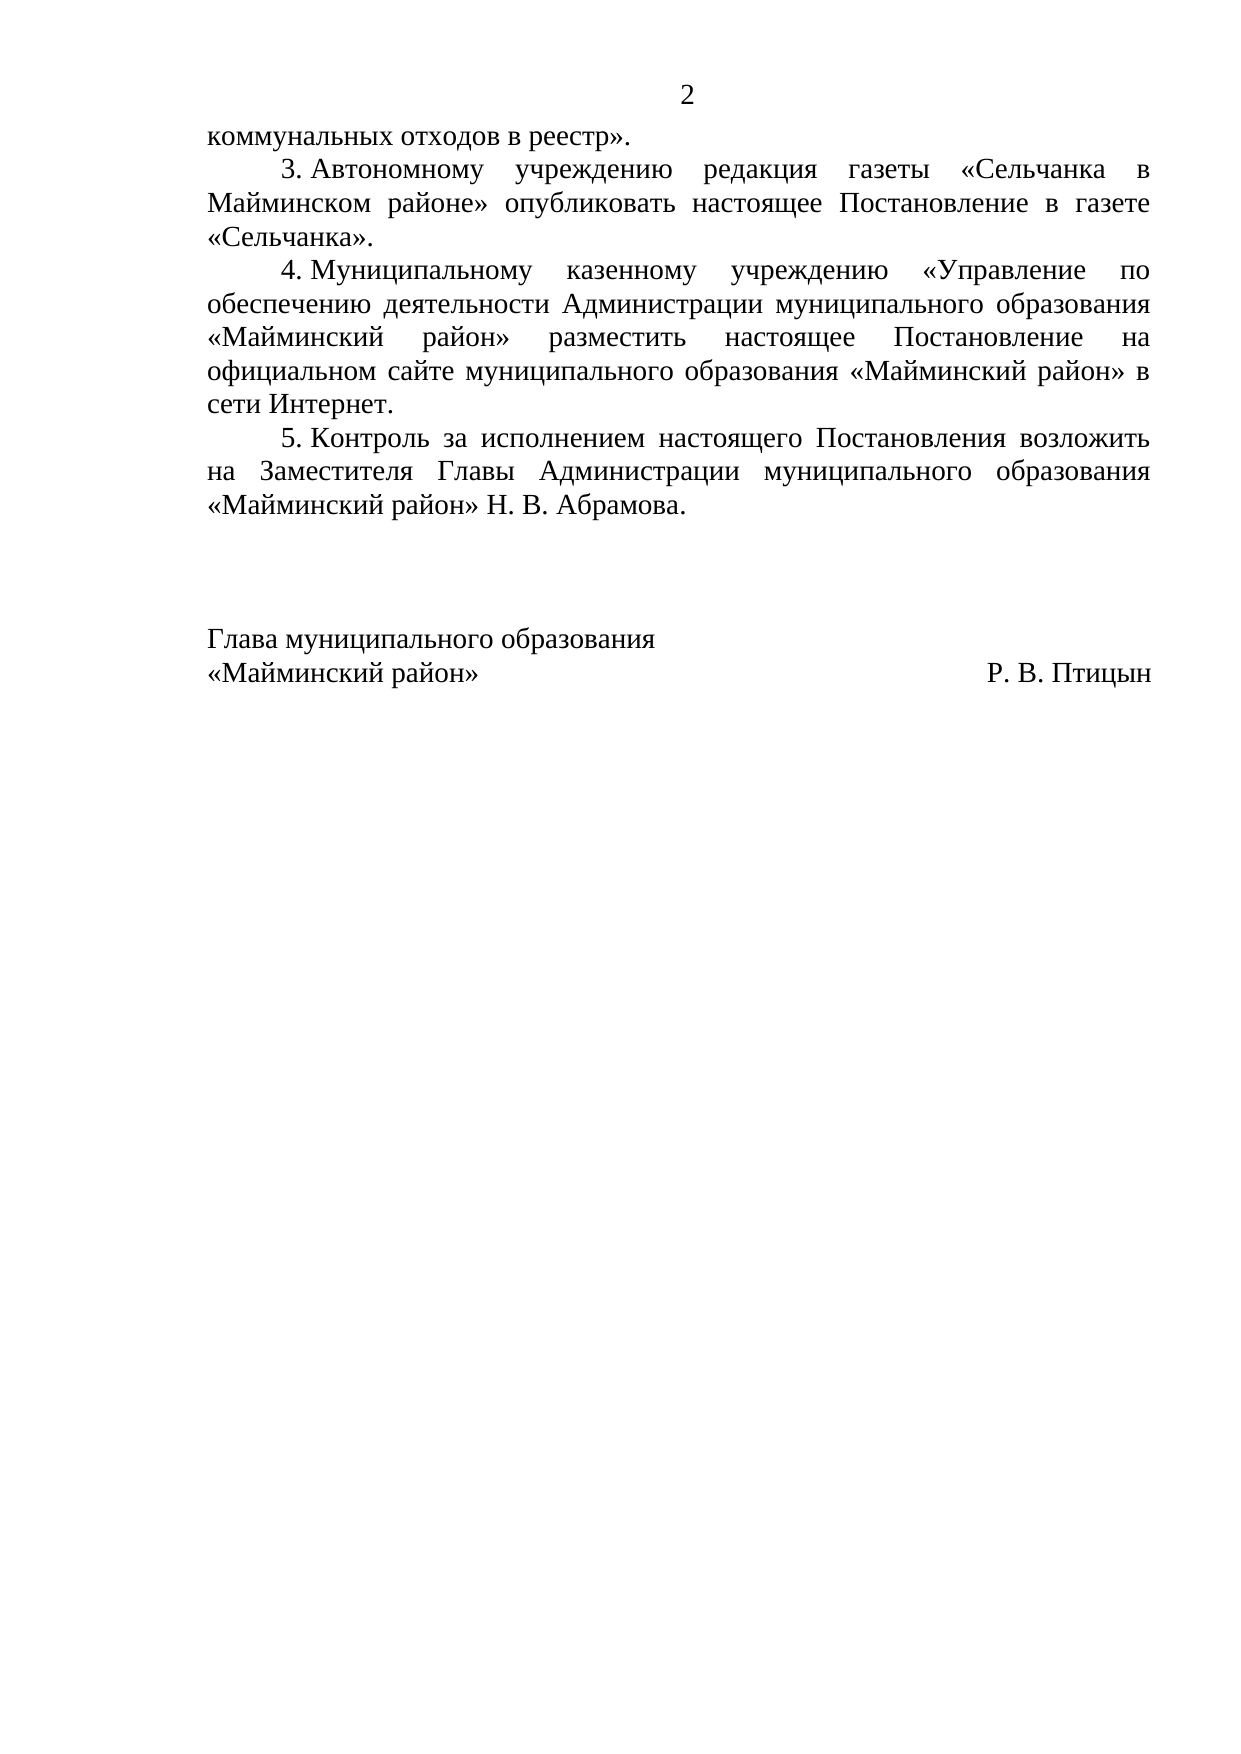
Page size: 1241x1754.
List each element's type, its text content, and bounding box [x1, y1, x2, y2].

list Автономному учреждению редакция газеты «Сельчанка в Майминском районе» опубликовать настоящее Постановление в газете «Сельчанка». [207, 152, 1151, 252]
table_header Р. В. Птицын [679, 621, 1163, 688]
list Контроль за исполнением настоящего Постановления возложить на Заместителя Главы Администрации муниципального образования «Майминский район» Н. В. Абрамова. [207, 420, 1151, 521]
list Муниципальному казенному учреждению «Управление по обеспечению деятельности Администрации муниципального образования «Майминский район» разместить настоящее Постановление на официальном сайте муниципального образования «Майминский район» в сети Интернет. [207, 252, 1151, 420]
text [207, 118, 1151, 152]
table_header Глава муниципального образования «Майминский район» [196, 621, 679, 688]
